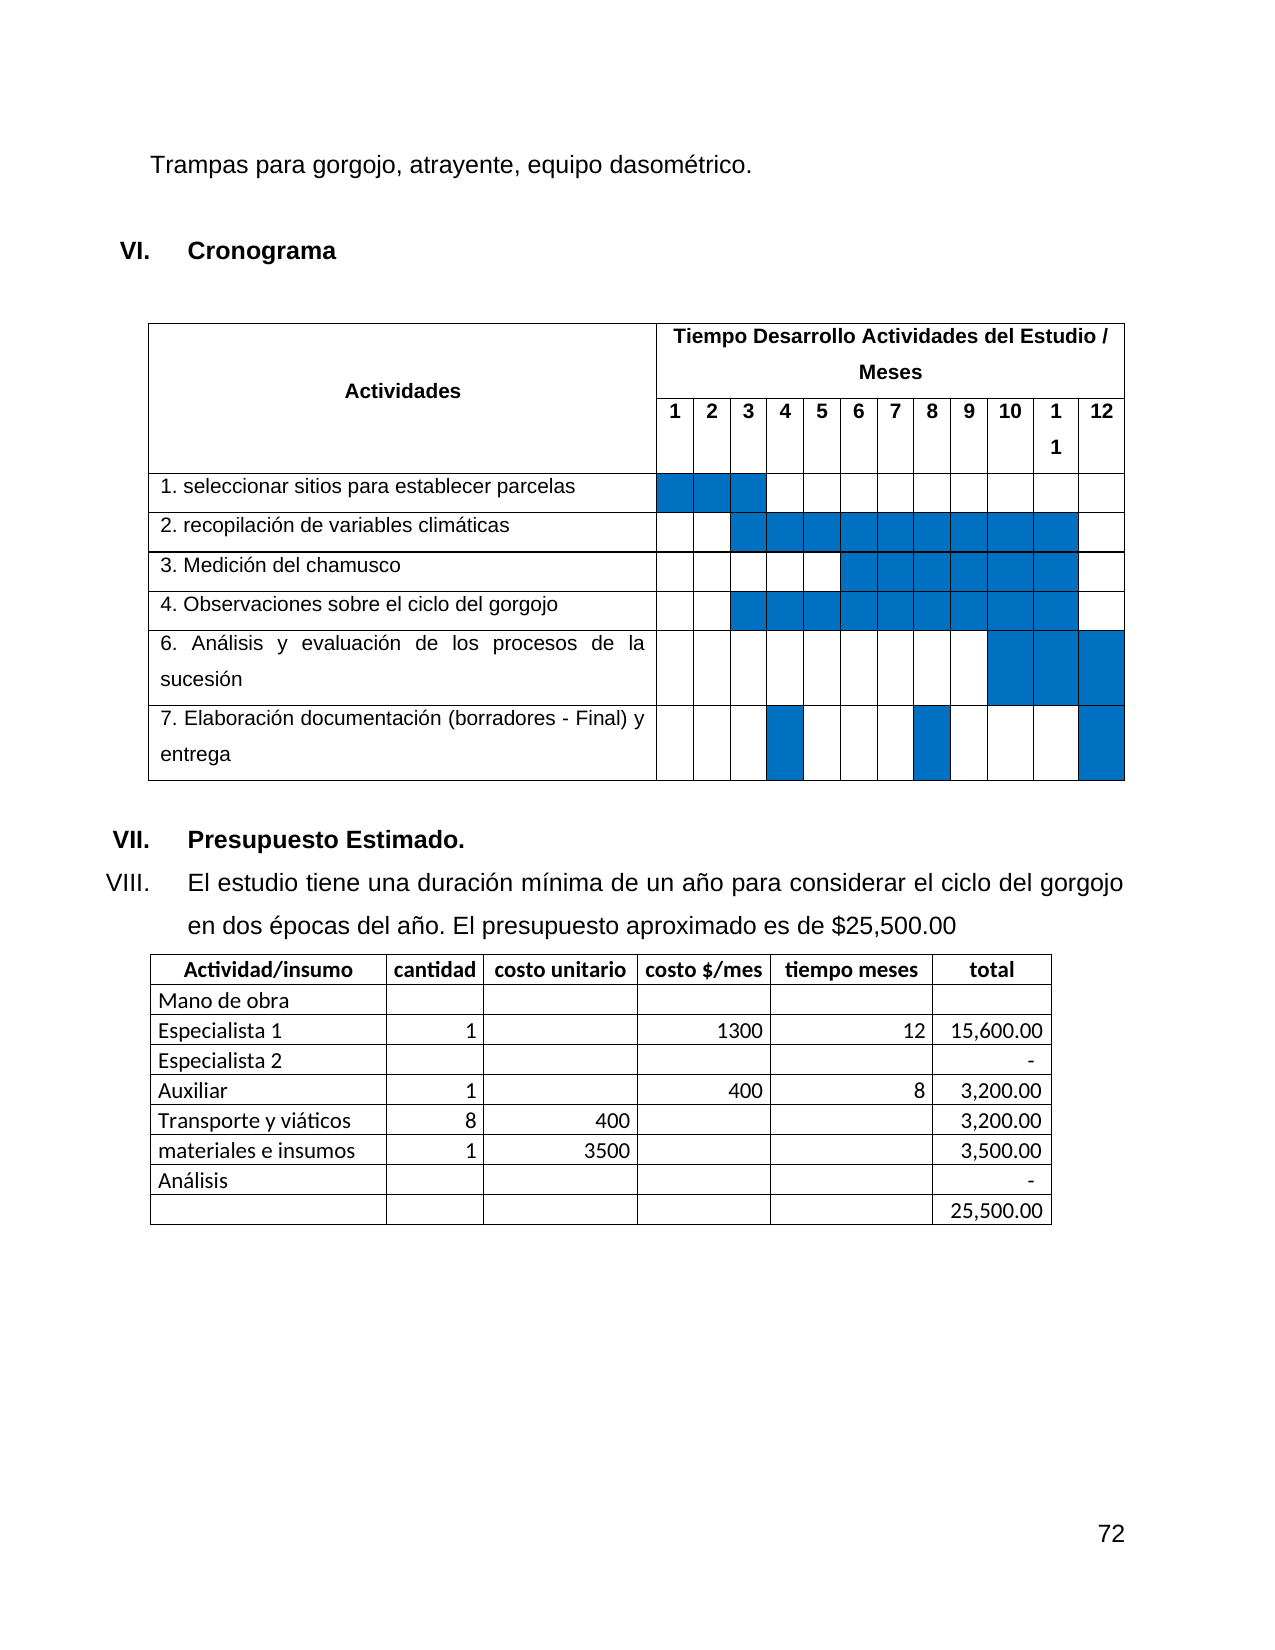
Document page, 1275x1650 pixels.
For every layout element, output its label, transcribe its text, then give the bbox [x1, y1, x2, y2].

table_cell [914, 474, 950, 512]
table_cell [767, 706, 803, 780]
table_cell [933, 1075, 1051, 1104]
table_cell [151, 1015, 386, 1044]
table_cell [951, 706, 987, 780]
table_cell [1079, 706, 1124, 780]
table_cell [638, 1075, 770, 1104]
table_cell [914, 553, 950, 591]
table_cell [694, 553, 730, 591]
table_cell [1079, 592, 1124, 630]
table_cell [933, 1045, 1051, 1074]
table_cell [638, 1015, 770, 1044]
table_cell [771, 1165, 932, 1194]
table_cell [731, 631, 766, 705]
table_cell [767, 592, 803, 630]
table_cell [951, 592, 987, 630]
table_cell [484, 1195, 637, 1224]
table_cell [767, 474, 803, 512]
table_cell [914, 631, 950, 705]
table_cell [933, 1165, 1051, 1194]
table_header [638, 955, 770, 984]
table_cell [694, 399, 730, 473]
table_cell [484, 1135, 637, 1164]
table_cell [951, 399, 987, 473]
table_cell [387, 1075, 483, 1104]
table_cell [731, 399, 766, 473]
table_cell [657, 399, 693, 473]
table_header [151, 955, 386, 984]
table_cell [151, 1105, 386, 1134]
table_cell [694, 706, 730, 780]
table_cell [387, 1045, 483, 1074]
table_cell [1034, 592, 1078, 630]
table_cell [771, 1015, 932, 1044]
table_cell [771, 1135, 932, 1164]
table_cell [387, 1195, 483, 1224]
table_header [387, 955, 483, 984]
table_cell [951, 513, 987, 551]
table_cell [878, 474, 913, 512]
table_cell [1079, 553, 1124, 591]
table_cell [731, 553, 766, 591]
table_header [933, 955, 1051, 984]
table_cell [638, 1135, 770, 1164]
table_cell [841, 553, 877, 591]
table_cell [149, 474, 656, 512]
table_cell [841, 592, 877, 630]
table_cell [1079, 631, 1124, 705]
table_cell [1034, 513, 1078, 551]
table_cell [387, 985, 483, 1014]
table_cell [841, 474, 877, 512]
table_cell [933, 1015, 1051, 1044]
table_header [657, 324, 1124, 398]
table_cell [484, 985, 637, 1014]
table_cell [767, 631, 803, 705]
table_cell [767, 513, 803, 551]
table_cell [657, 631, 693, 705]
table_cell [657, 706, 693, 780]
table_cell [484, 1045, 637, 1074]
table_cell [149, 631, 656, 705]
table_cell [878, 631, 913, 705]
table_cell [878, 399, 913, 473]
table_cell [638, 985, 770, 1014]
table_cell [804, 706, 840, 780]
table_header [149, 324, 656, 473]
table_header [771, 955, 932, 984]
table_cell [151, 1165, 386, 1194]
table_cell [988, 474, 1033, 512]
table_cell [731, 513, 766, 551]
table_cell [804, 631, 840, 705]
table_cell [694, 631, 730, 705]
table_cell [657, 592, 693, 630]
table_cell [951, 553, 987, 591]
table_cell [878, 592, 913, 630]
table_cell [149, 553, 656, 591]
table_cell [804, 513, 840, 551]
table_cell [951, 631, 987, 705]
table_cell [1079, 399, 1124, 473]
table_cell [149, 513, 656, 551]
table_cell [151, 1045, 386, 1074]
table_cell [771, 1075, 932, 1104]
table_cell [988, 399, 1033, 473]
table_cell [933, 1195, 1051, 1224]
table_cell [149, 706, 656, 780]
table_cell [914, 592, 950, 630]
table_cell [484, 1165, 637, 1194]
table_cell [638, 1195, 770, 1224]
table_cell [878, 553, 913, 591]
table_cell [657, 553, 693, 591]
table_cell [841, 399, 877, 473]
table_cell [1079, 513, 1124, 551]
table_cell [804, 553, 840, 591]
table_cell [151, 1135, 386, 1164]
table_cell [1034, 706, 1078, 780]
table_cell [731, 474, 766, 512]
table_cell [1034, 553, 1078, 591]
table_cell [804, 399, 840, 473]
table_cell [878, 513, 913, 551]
text Trampas para gorgojo, atrayente, equipo dasométrico. [150, 150, 1125, 179]
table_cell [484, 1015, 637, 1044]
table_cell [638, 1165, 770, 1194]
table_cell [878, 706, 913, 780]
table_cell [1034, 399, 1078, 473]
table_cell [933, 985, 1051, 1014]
list El estudio tiene una duración mínima de un año para considerar el ciclo del gorgojo en dos épocas del año. El presupuesto aproximado es de $25,500.00 [150, 868, 1125, 939]
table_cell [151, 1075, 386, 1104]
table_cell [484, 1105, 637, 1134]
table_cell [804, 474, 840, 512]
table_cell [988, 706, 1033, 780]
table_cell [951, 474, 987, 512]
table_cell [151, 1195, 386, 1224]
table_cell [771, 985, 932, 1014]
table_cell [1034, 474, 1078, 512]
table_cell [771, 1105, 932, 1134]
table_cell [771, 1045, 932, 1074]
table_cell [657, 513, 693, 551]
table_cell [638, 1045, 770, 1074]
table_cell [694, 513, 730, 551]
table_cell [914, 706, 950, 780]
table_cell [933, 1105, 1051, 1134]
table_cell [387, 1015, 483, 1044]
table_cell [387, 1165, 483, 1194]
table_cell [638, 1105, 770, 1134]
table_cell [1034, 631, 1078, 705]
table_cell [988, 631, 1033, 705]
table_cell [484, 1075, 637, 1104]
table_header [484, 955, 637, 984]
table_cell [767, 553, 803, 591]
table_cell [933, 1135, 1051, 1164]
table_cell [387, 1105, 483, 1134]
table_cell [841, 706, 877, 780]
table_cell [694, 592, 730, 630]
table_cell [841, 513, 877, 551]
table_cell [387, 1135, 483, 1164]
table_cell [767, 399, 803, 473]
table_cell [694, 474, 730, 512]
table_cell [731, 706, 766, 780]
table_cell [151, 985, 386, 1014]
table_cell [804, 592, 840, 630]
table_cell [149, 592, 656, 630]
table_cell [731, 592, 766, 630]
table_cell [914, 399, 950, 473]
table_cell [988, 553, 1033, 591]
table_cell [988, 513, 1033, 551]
list Presupuesto Estimado. [150, 824, 1125, 853]
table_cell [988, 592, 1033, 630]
list Cronograma [150, 236, 1125, 265]
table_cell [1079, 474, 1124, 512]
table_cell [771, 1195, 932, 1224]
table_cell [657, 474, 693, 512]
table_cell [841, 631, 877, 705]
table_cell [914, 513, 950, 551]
